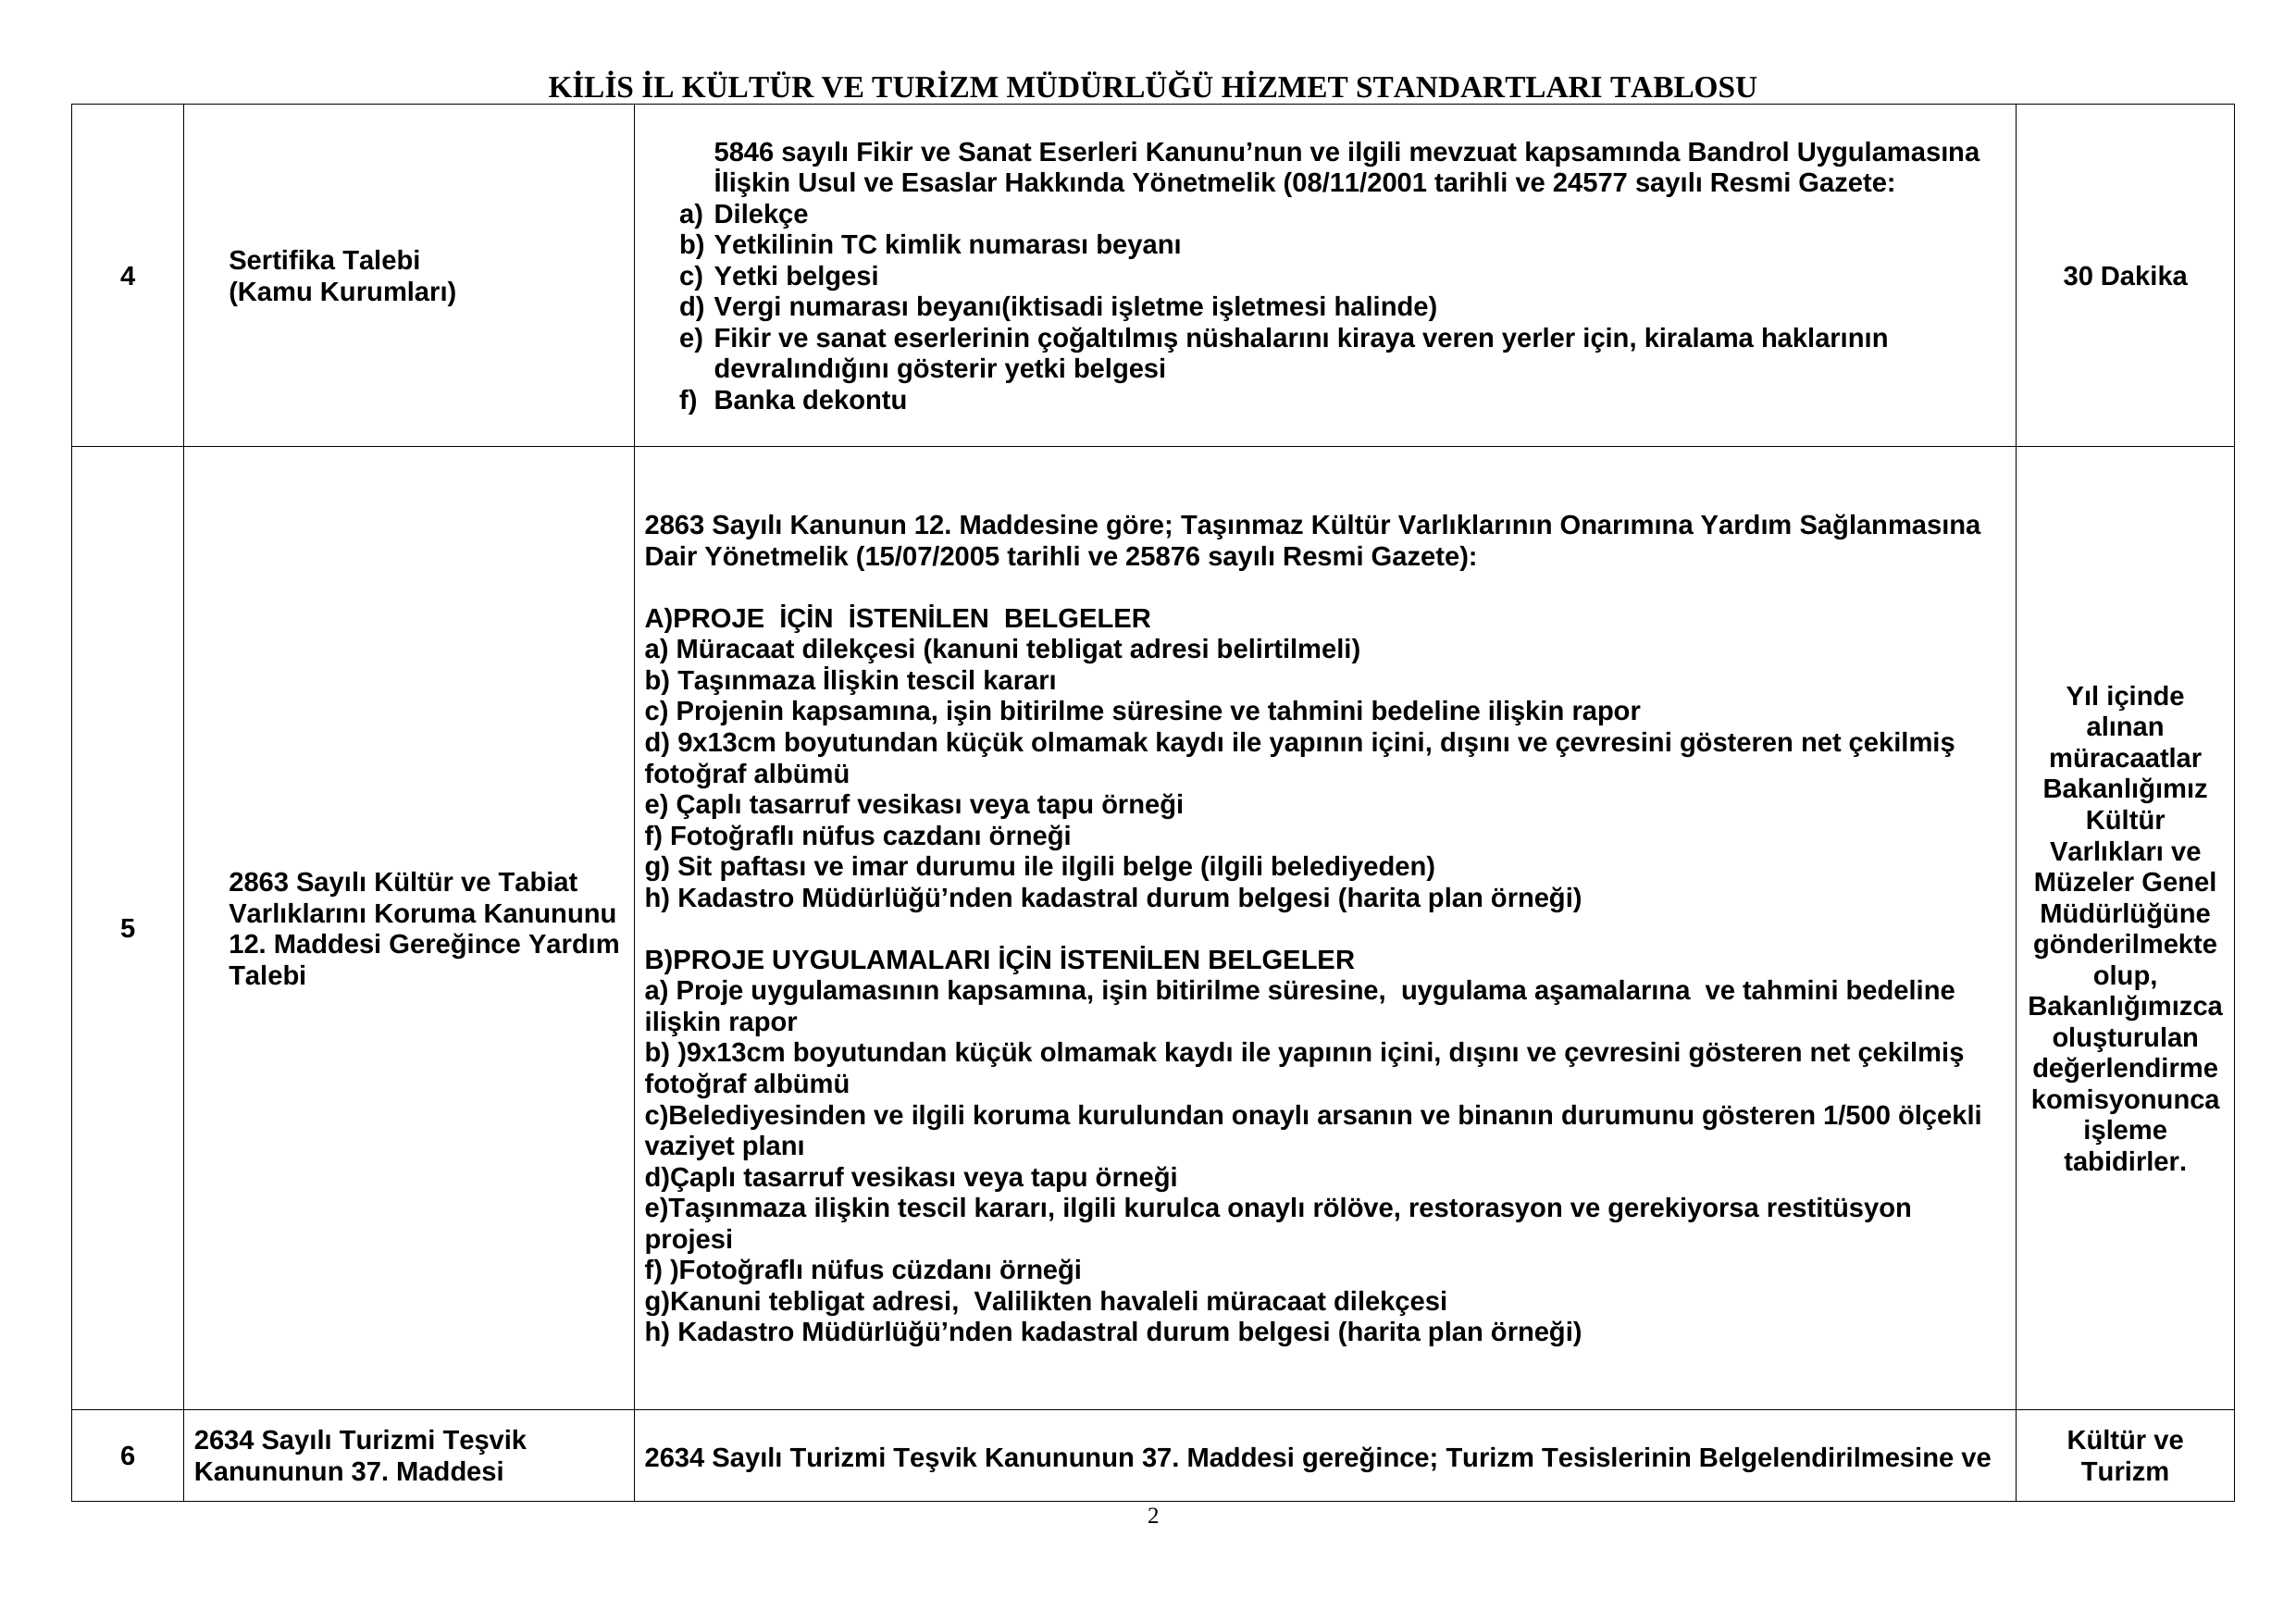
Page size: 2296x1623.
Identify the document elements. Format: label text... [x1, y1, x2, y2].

table_cell 30 Dakika [2017, 105, 2234, 446]
table_cell Yıl içinde alınan müracaatlar Bakanlığımız Kültür Varlıkları ve Müzeler Genel Müdürlüğüne gönderilmekte olup, Bakanlığımızca oluşturulan değerlendirme komisyonunca işleme tabidirler. [2017, 447, 2234, 1409]
table_cell Sertifika Talebi (Kamu Kurumları) [184, 105, 634, 446]
table_cell 5 [72, 447, 183, 1409]
table_cell 2863 Sayılı Kanunun 12. Maddesine göre; Taşınmaz Kültür Varlıklarının Onarımına Yardım Sağlanmasına Dair Yönetmelik (15/07/2005 tarihli ve 25876 sayılı Resmi Gazete): A)PROJE İÇİN İSTENİLEN BELGELER a) Müracaat dilekçesi (kanuni tebligat adresi belirtilmeli) b) Taşınmaza İlişkin tescil kararı c) Projenin kapsamına, işin bitirilme süresine ve tahmini bedeline ilişkin rapor d) 9x13cm boyutundan küçük olmamak kaydı ile yapının içini, dışını ve çevresini gösteren net çekilmiş fotoğraf albümü e) Çaplı tasarruf vesikası veya tapu örneği f) Fotoğraflı nüfus cazdanı örneği g) Sit paftası ve imar durumu ile ilgili belge (ilgili belediyeden) h) Kadastro Müdürlüğü’nden kadastral durum belgesi (harita plan örneği) B)PROJE UYGULAMALARI İÇİN İSTENİLEN BELGELER a) Proje uygulamasının kapsamına, işin bitirilme süresine, uygulama aşamalarına ve tahmini bedeline ilişkin rapor b) )9x13cm boyutundan küçük olmamak kaydı ile yapının içini, dışını ve çevresini gösteren net çekilmiş fotoğraf albümü c)Belediyesinden ve ilgili koruma kurulundan onaylı arsanın ve binanın durumunu gösteren 1/500 ölçekli vaziyet planı d)Çaplı tasarruf vesikası veya tapu örneği e)Taşınmaza ilişkin tescil kararı, ilgili kurulca onaylı rölöve, restorasyon ve gerekiyorsa restitüsyon projesi f) )Fotoğraflı nüfus cüzdanı örneği g)Kanuni tebligat adresi, Valilikten havaleli müracaat dilekçesi h) Kadastro Müdürlüğü’nden kadastral durum belgesi (harita plan örneği) [635, 447, 2016, 1409]
table_cell 2863 Sayılı Kültür ve Tabiat Varlıklarını Koruma Kanununu 12. Maddesi Gereğince Yardım Talebi [184, 447, 634, 1409]
table_cell 5846 sayılı Fikir ve Sanat Eserleri Kanunu’nun ve ilgili mevzuat kapsamında Bandrol Uygulamasına İlişkin Usul ve Esaslar Hakkında Yönetmelik (08/11/2001 tarihli ve 24577 sayılı Resmi Gazete: Dilekçe Yetkilinin TC kimlik numarası beyanı Yetki belgesi Vergi numarası beyanı(iktisadi işletme işletmesi halinde) Fikir ve sanat eserlerinin çoğaltılmış nüshalarını kiraya veren yerler için, kiralama haklarının devralındığını gösterir yetki belgesi Banka dekontu [635, 105, 2016, 446]
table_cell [184, 1410, 634, 1501]
table_cell 4 [72, 105, 183, 446]
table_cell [635, 1410, 2016, 1501]
table_cell 6 [72, 1410, 183, 1501]
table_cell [2017, 1410, 2234, 1501]
